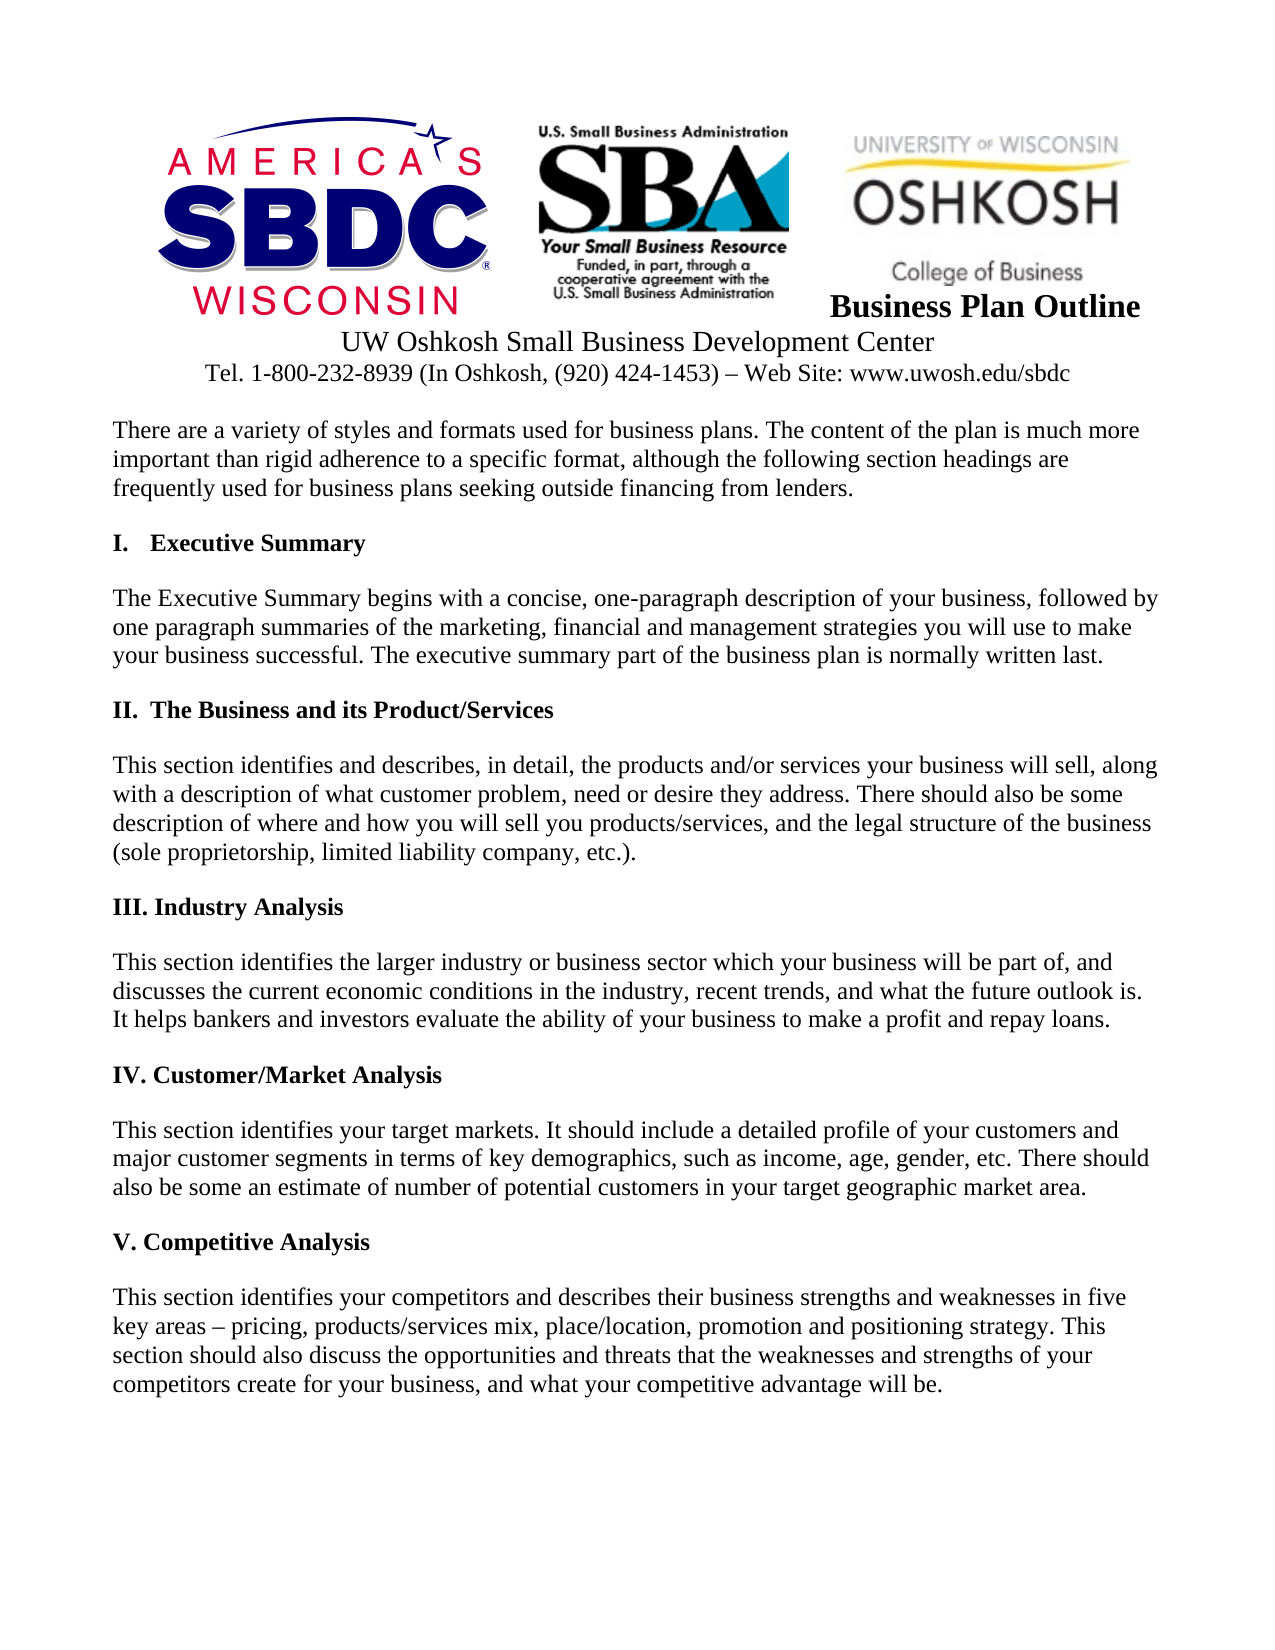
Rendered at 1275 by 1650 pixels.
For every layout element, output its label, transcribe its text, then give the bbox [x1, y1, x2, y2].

text V. Competitive Analysis [112, 1227, 1162, 1256]
text I. Executive Summary [112, 528, 1162, 557]
text Tel. 1-800-232-8939 (In Oshkosh, (920) 424-1453) – Web Site: www.uwosh.edu/sbdc [112, 358, 1162, 386]
picture [843, 136, 1132, 286]
text IV. Customer/Market Analysis [112, 1060, 1162, 1088]
text The Executive Summary begins with a concise, one-paragraph description of your business, followed by one paragraph summaries of the marketing, financial and management strategies you will use to make your business successful. The executive summary part of the business plan is normally written last. [112, 583, 1162, 669]
text This section identifies your competitors and describes their business strengths and weaknesses in five key areas – pricing, products/services mix, place/location, promotion and positioning strategy. This section should also discuss the opportunities and threats that the weaknesses and strengths of your competitors create for your business, and what your competitive advantage will be. [112, 1256, 1162, 1397]
picture [158, 117, 491, 315]
picture [538, 123, 789, 305]
text There are a variety of styles and formats used for business plans. The content of the plan is much more important than rigid adherence to a specific format, although the following section headings are frequently used for business plans seeking outside financing from lenders. [112, 415, 1162, 501]
text II. The Business and its Product/Services [112, 696, 1162, 724]
text Business Plan Outline [112, 247, 1162, 324]
text This section identifies and describes, in detail, the products and/or services your business will sell, along with a description of what customer problem, need or desire they address. There should also be some description of where and how you will sell you products/services, and the legal structure of the business (sole proprietorship, limited liability company, etc.). [112, 751, 1162, 866]
text UW Oshkosh Small Business Development Center [112, 324, 1162, 358]
text This section identifies the larger industry or business sector which your business will be part of, and discusses the current economic conditions in the industry, recent trends, and what the future outlook is. It helps bankers and investors evaluate the ability of your business to make a profit and repay loans. [112, 921, 1162, 1033]
text III. Industry Analysis [112, 892, 1162, 921]
text This section identifies your target markets. It should include a detailed profile of your customers and major customer segments in terms of key demographics, such as income, age, gender, etc. There should also be some an estimate of number of potential customers in your target geographic market area. [112, 1088, 1162, 1201]
